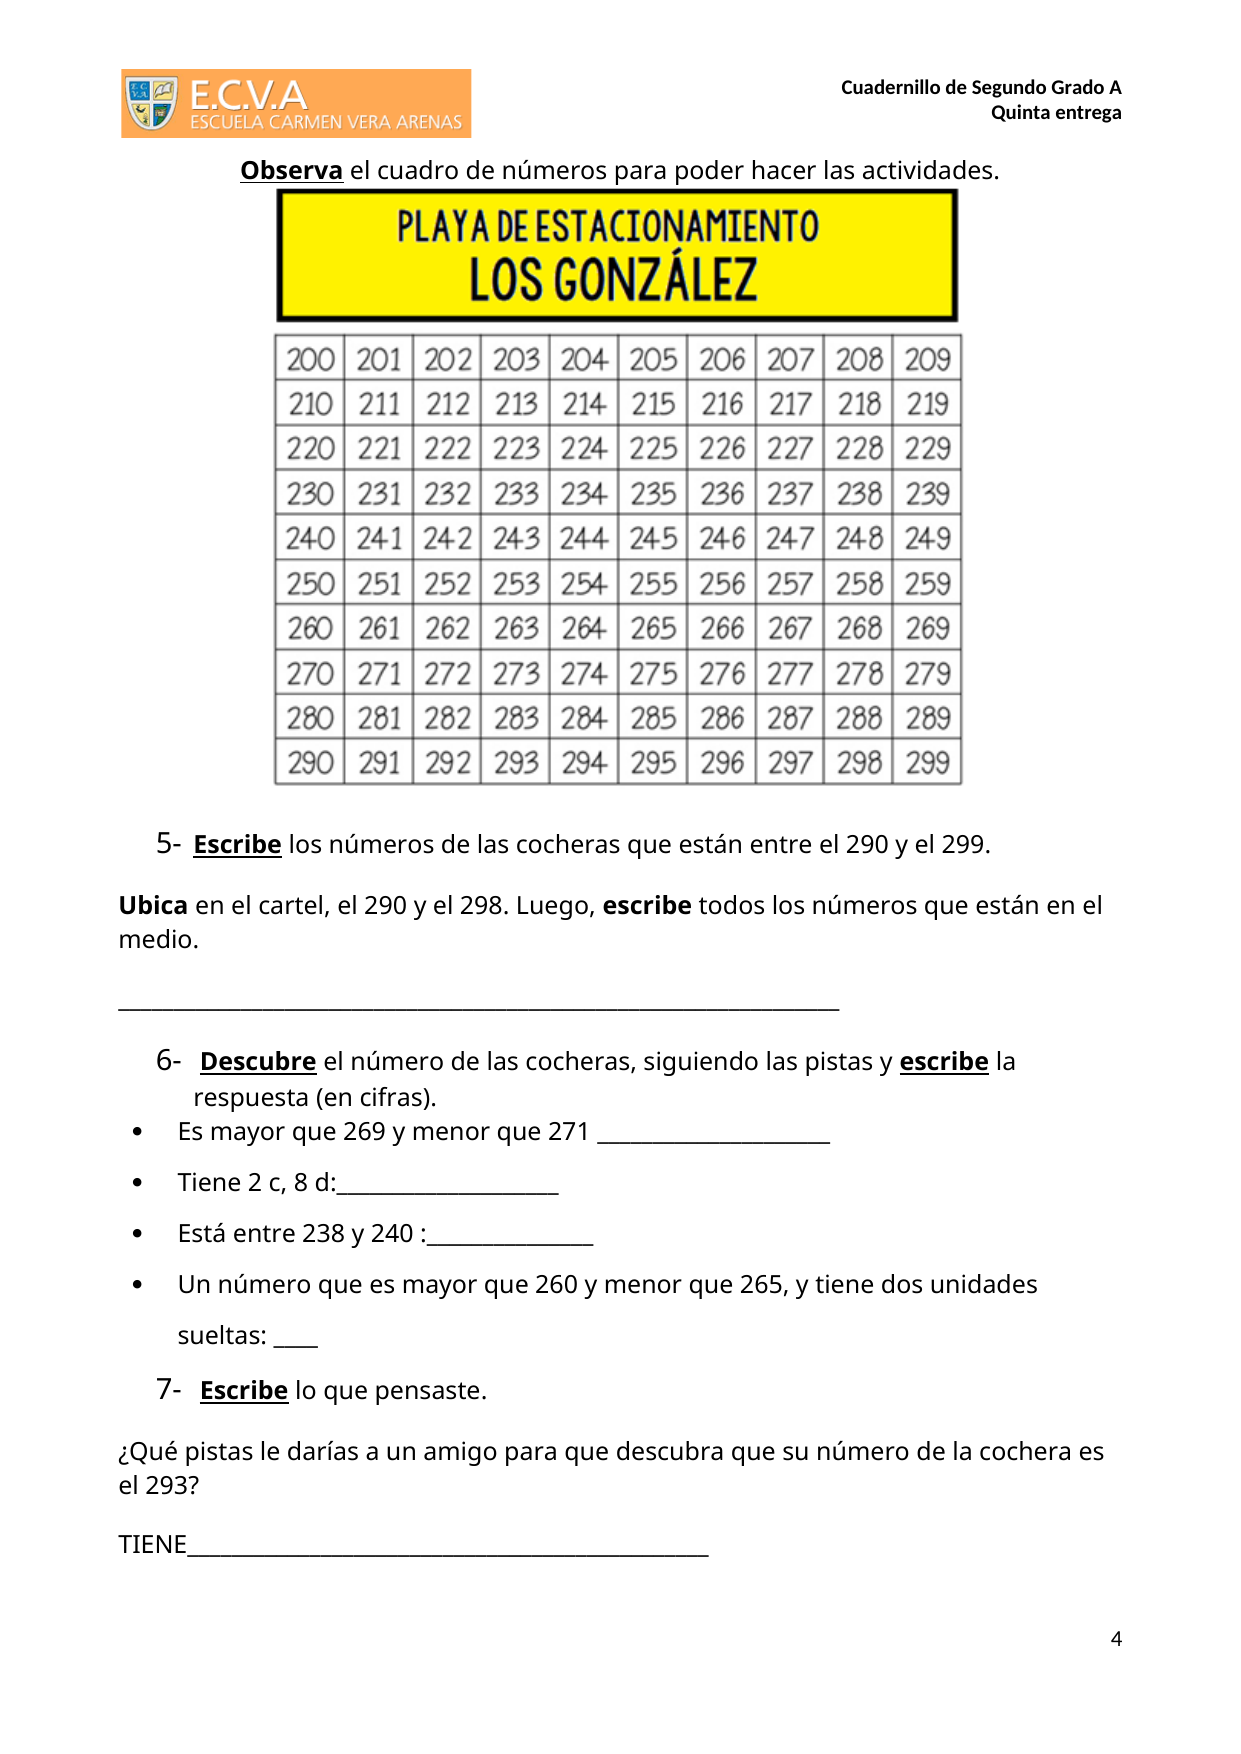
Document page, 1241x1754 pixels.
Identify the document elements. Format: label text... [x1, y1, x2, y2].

list Escribe lo que pensaste. [156, 1368, 1122, 1408]
text ¿Qué pistas le darías a un amigo para que descubra que su número de la cochera es el 293? [118, 1433, 1122, 1501]
text Ubica en el cartel, el 290 y el 298. Luego, escribe todos los números que están en el medio. [118, 887, 1122, 956]
picture [121, 69, 472, 138]
text _________________________________________________________________ [118, 981, 1122, 1014]
list Escribe los números de las cocheras que están entre el 290 y el 299. [156, 823, 1122, 862]
picture [269, 186, 971, 798]
list Es mayor que 269 y menor que 271 _____________________ [133, 1113, 1122, 1147]
text TIENE_______________________________________________ [118, 1526, 1122, 1560]
list Un número que es mayor que 260 y menor que 265, y tiene dos unidades sueltas: ____ [133, 1266, 1122, 1352]
list Descubre el número de las cocheras, siguiendo las pistas y escribe la respuesta (en cifras). [156, 1039, 1122, 1113]
list Tiene 2 c, 8 d:____________________ [133, 1164, 1122, 1198]
list Está entre 238 y 240 :_______________ [133, 1215, 1122, 1249]
